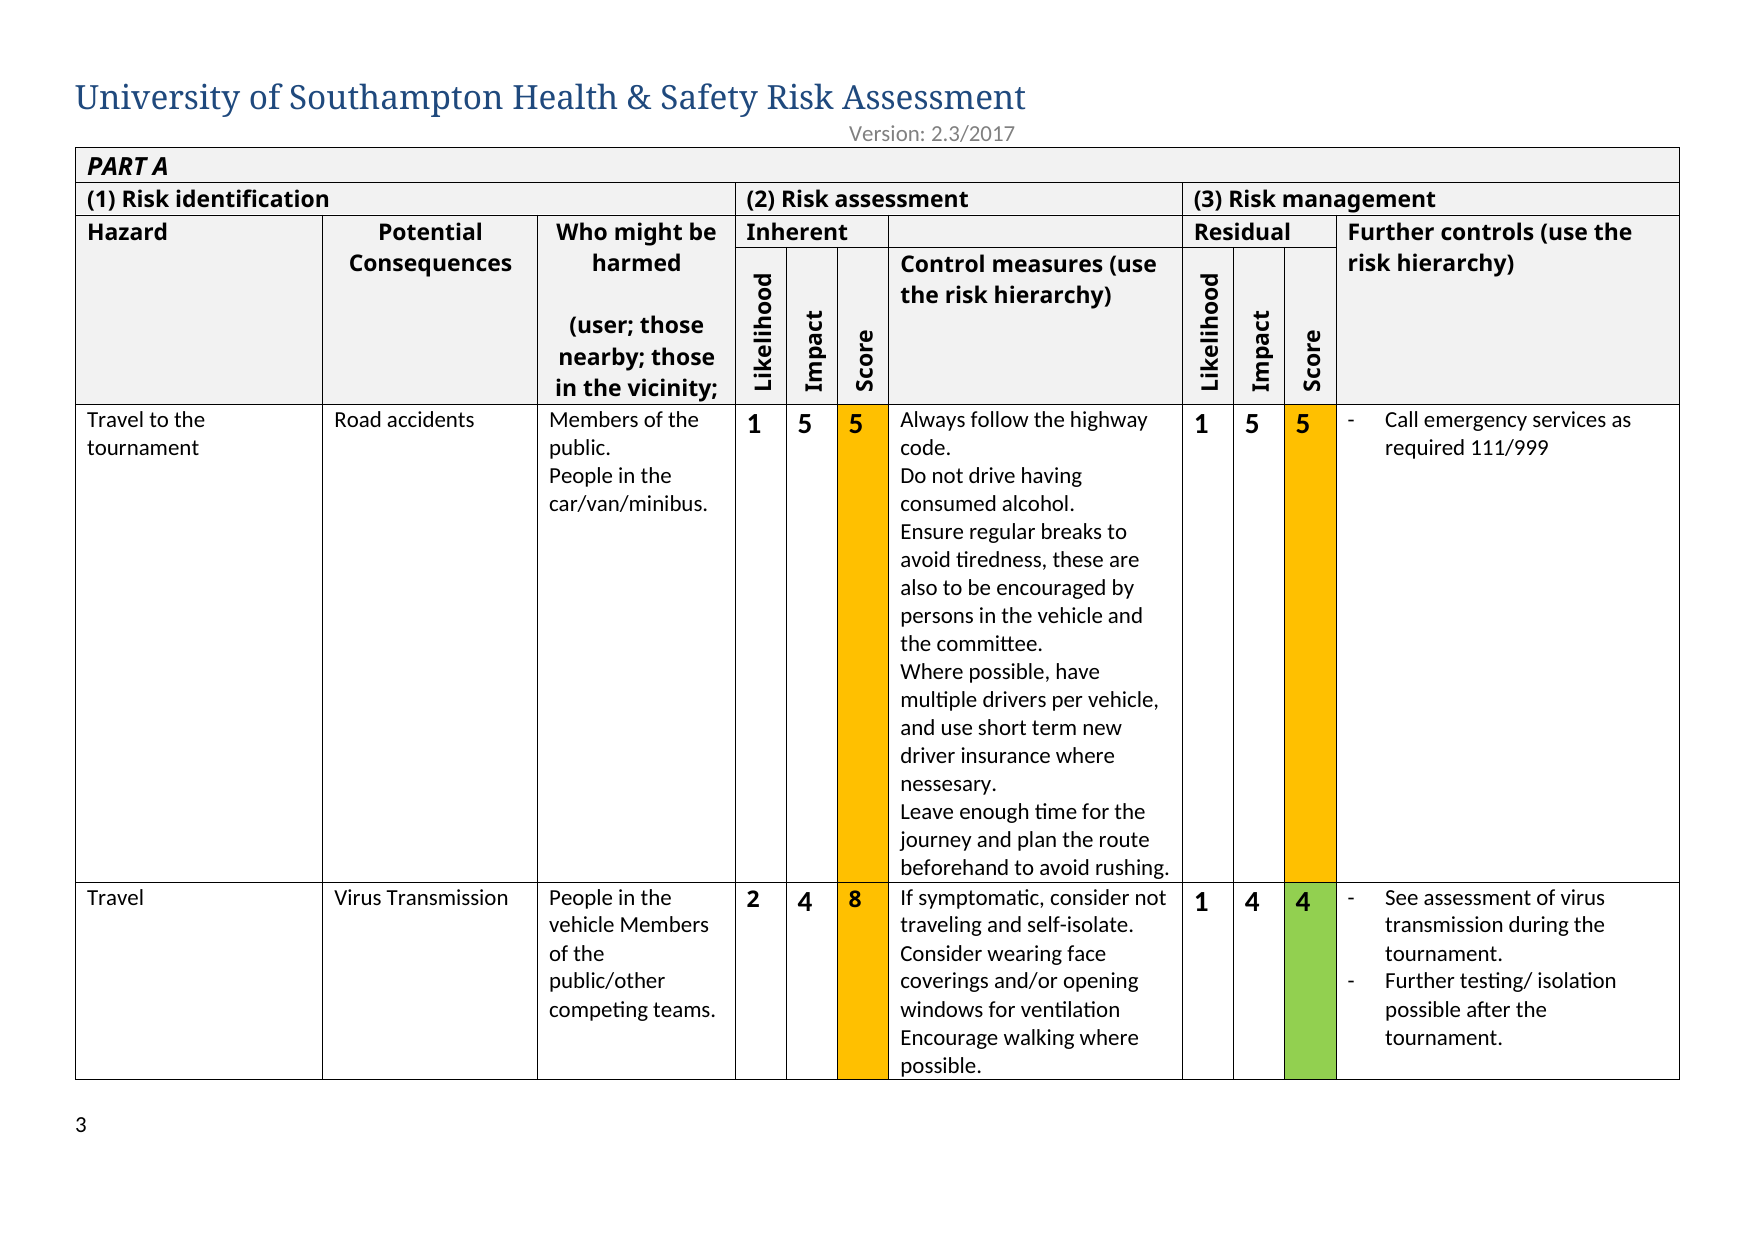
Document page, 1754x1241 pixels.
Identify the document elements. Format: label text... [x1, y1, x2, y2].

table_cell Travel [76, 883, 322, 1079]
table_cell Score [838, 248, 888, 404]
table_cell Always follow the highway code. Do not drive having consumed alcohol. Ensure regular breaks to avoid tiredness, these are also to be encouraged by persons in the vehicle and the committee. Where possible, have multiple drivers per vehicle, and use short term new driver insurance where nessesary. Leave enough time for the journey and plan the route beforehand to avoid rushing. [889, 405, 1182, 882]
table_cell 5 [1285, 405, 1336, 882]
table_cell See assessment of virus transmission during the tournament. Further testing/ isolation possible after the tournament. [1337, 883, 1679, 1079]
table_cell 1 [736, 405, 786, 882]
table_cell Members of the public. People in the car/van/minibus. [538, 405, 735, 882]
table_cell If symptomatic, consider not traveling and self-isolate. Consider wearing face coverings and/or opening windows for ventilation Encourage walking where possible. [889, 883, 1182, 1079]
table_cell 8 [838, 883, 888, 1079]
table_cell Residual [1183, 216, 1336, 247]
table_cell 5 [838, 405, 888, 882]
table_cell 4 [787, 883, 837, 1079]
table_cell Call emergency services as required 111/999 [1337, 405, 1679, 882]
table_cell Likelihood [1183, 248, 1233, 404]
table_cell Inherent [736, 216, 888, 247]
table_cell Travel to the tournament [76, 405, 322, 882]
table_cell 4 [1234, 883, 1284, 1079]
table_cell (3) Risk management [1183, 183, 1679, 214]
table_header PART A [76, 148, 1679, 182]
table_cell 1 [1183, 883, 1233, 1079]
table_cell 5 [787, 405, 837, 882]
table_cell (1) Risk identification [76, 183, 735, 214]
table_cell Road accidents [323, 405, 537, 882]
table_cell Potential Consequences [323, 216, 537, 404]
table_cell Further controls (use the risk hierarchy) [1337, 216, 1679, 404]
table_cell Impact [1234, 248, 1284, 404]
table_cell Who might be harmed (user; those nearby; those in the vicinity; members of the public) [538, 216, 735, 404]
table_cell Impact [787, 248, 837, 404]
table_cell [889, 216, 1182, 247]
table_cell Virus Transmission [323, 883, 537, 1079]
table_cell Score [1285, 248, 1336, 404]
table_cell 5 [1234, 405, 1284, 882]
table_cell Likelihood [736, 248, 786, 404]
table_cell Hazard [76, 216, 322, 404]
table_cell 2 [736, 883, 786, 1079]
table_cell Control measures (use the risk hierarchy) [889, 248, 1182, 404]
table_cell 1 [1183, 405, 1233, 882]
table_cell (2) Risk assessment [736, 183, 1182, 214]
table_cell People in the vehicle Members of the public/other competing teams. [538, 883, 735, 1079]
table_cell 4 [1285, 883, 1336, 1079]
